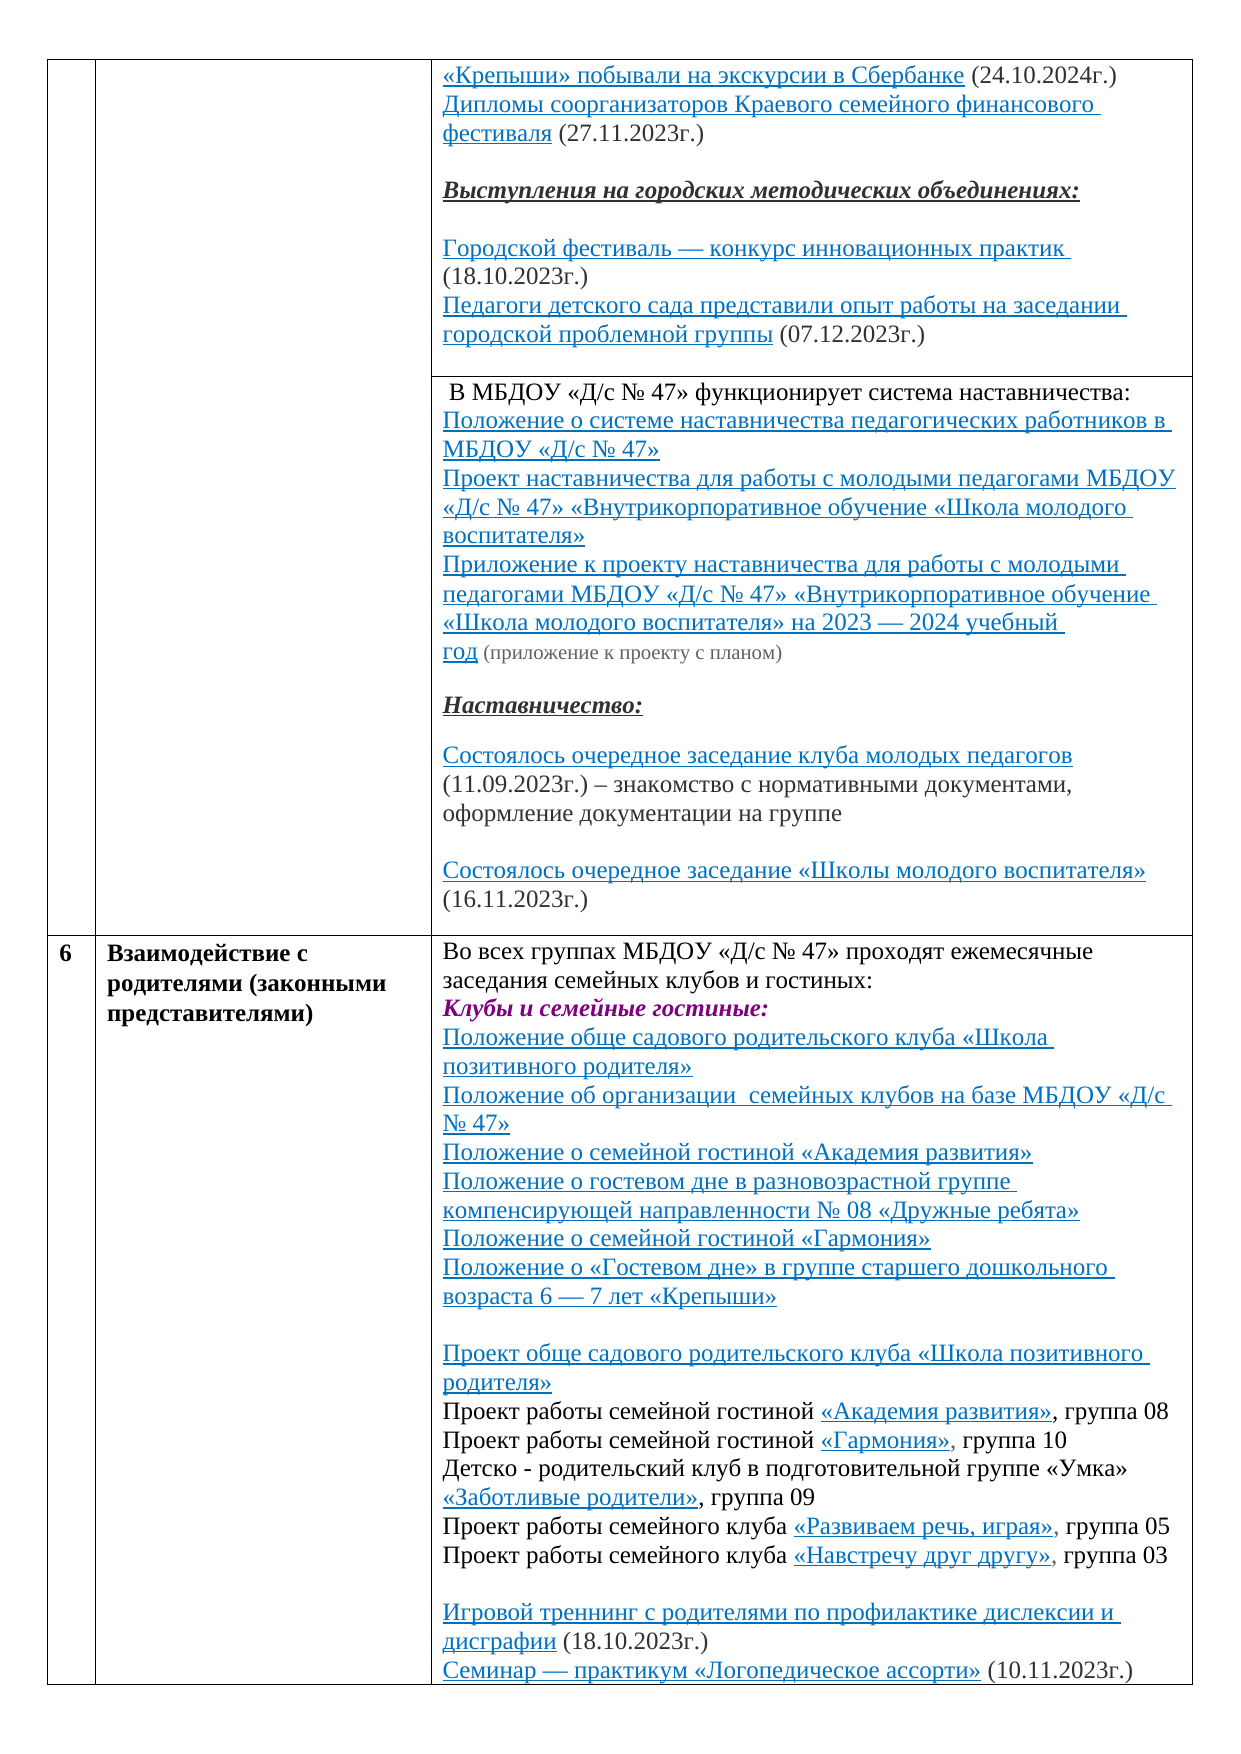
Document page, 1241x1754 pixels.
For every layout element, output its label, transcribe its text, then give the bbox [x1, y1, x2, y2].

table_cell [96, 936, 431, 1683]
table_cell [432, 60, 1192, 376]
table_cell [96, 60, 431, 935]
table_cell 5 [48, 60, 95, 935]
table_cell В МБДОУ «Д/с № 47» функционирует система наставничества: Положение о системе наставничества педагогических работников в МБДОУ «Д/с № 47» Проект наставничества для работы с молодыми педагогами МБДОУ «Д/с № 47» «Внутрикорпоративное обучение «Школа молодого воспитателя» Приложение к проекту наставничества для работы с молодыми педагогами МБДОУ «Д/с № 47» «Внутрикорпоративное обучение «Школа молодого воспитателя» на 2023 — 2024 учебный год (приложение к проекту с планом) Наставничество: Состоялось очередное заседание клуба молодых педагогов (11.09.2023г.) – знакомство с нормативными документами, оформление документации на группе Состоялось очередное заседание «Школы молодого воспитателя» (16.11.2023г.) [432, 377, 1192, 935]
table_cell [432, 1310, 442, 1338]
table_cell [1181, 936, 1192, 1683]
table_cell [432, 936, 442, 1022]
table_cell 6 [48, 936, 95, 1683]
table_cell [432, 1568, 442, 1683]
